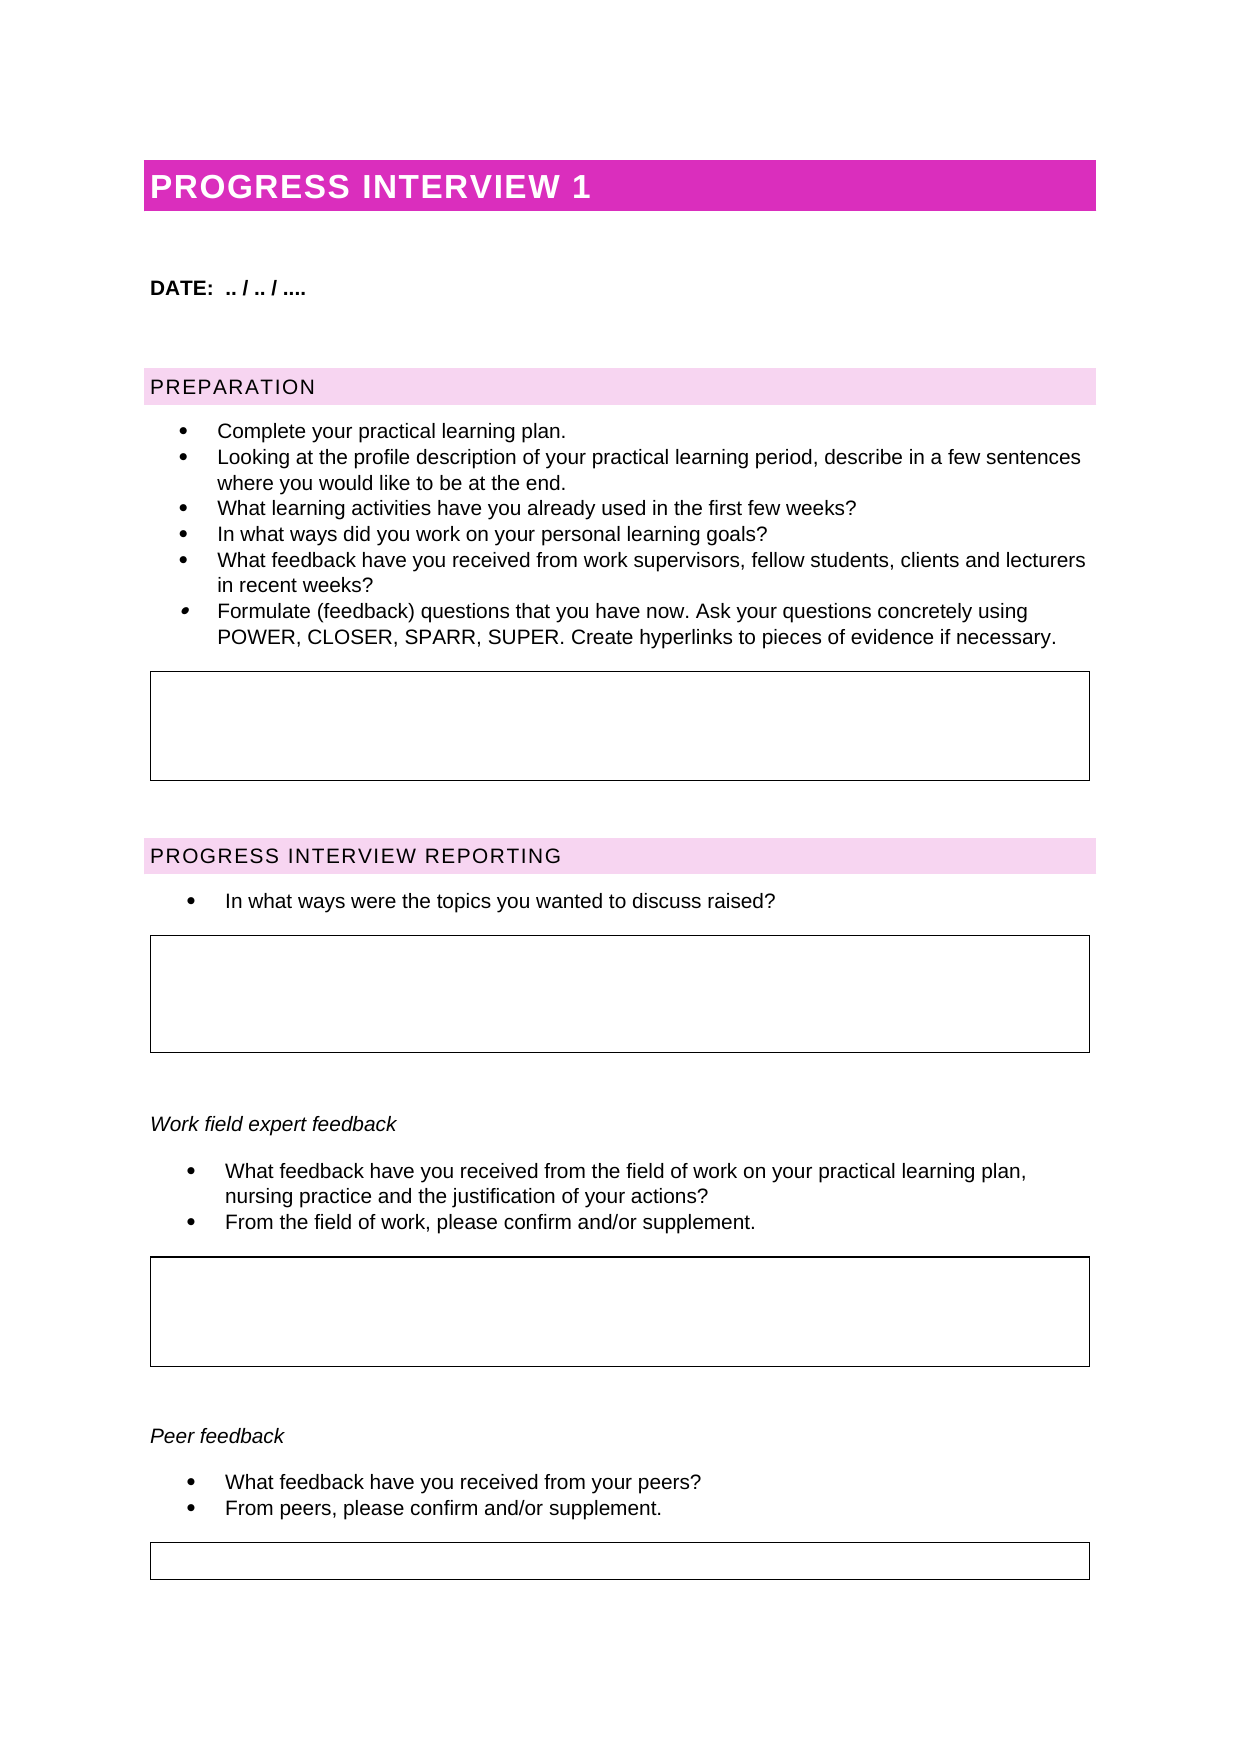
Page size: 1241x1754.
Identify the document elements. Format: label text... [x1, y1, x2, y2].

list In what ways were the topics you wanted to discuss raised? [187, 888, 1090, 912]
list From peers, please confirm and/or supplement. [187, 1496, 1090, 1520]
subtitle Progress interview reporting [150, 844, 1090, 868]
text Peer feedback [150, 1423, 1090, 1447]
table_header [151, 936, 1089, 1052]
list Looking at the profile description of your practical learning period, describe in a few sentences where you would like to be at the end. [179, 444, 1090, 494]
list What learning activities have you already used in the first few weeks? [179, 496, 1090, 520]
list What feedback have you received from your peers? [187, 1470, 1090, 1494]
subtitle Progress interview 1 [150, 167, 1090, 205]
list What feedback have you received from work supervisors, fellow students, clients and lecturers in recent weeks? [179, 547, 1090, 597]
list Complete your practical learning plan. [179, 419, 1090, 443]
subtitle Preparation [150, 375, 1090, 399]
list In what ways did you work on your personal learning goals? [179, 522, 1090, 546]
text DATE: .. / .. / .... [150, 276, 1090, 299]
table_header [151, 672, 1089, 780]
text Work field expert feedback [150, 1112, 1090, 1136]
table_header [151, 1258, 1089, 1366]
table_header [151, 1543, 1089, 1579]
list From the field of work, please confirm and/or supplement. [187, 1210, 1090, 1234]
list What feedback have you received from the field of work on your practical learning plan, nursing practice and the justification of your actions? [187, 1158, 1090, 1208]
list Formulate (feedback) questions that you have now. Ask your questions concretely using POWER, CLOSER, SPARR, SUPER. Create hyperlinks to pieces of evidence if necessary. [179, 599, 1090, 648]
